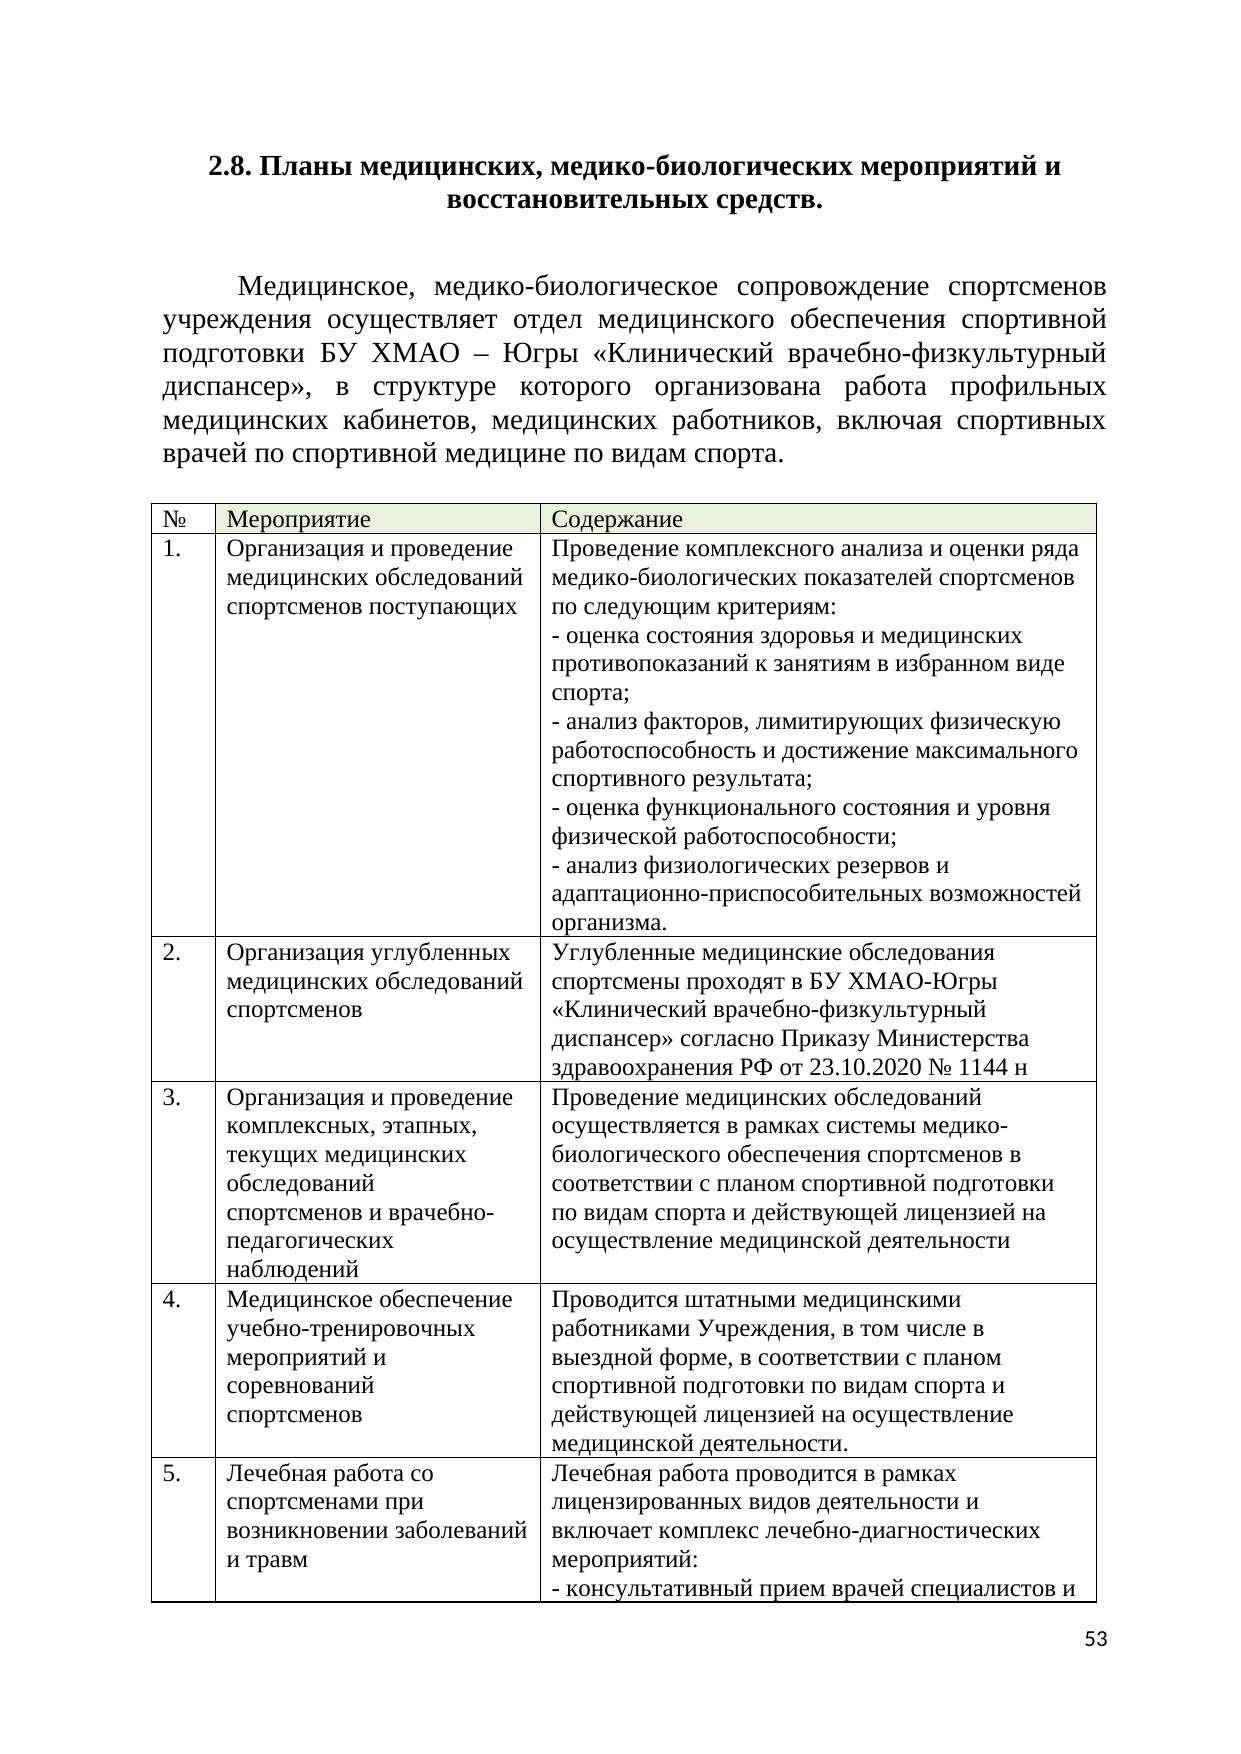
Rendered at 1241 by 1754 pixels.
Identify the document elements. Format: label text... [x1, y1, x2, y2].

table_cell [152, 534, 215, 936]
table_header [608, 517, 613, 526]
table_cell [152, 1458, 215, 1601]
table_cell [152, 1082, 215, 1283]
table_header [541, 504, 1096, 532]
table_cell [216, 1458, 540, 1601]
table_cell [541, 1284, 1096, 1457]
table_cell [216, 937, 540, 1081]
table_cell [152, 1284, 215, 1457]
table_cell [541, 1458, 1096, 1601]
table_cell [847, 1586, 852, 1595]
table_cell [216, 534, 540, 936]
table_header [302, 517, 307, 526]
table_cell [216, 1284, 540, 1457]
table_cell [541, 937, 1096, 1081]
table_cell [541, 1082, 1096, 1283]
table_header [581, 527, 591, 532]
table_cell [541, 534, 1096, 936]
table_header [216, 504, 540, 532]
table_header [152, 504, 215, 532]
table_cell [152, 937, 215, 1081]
subtitle 2.8. Планы медицинских, медико-биологических мероприятий и восстановительных средств. [162, 148, 1107, 215]
text Медицинское, медико-биологическое сопровождение спортсменов учреждения осуществляет отдел медицинского обеспечения спортивной подготовки БУ ХМАО – Югры «Клинический врачебно-физкультурный диспансер», в структуре которого организована работа профильных медицинских кабинетов, медицинских работников, включая спортивных врачей по спортивной медицине по видам спорта. [162, 268, 1107, 469]
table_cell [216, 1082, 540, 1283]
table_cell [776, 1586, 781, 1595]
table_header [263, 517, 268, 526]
